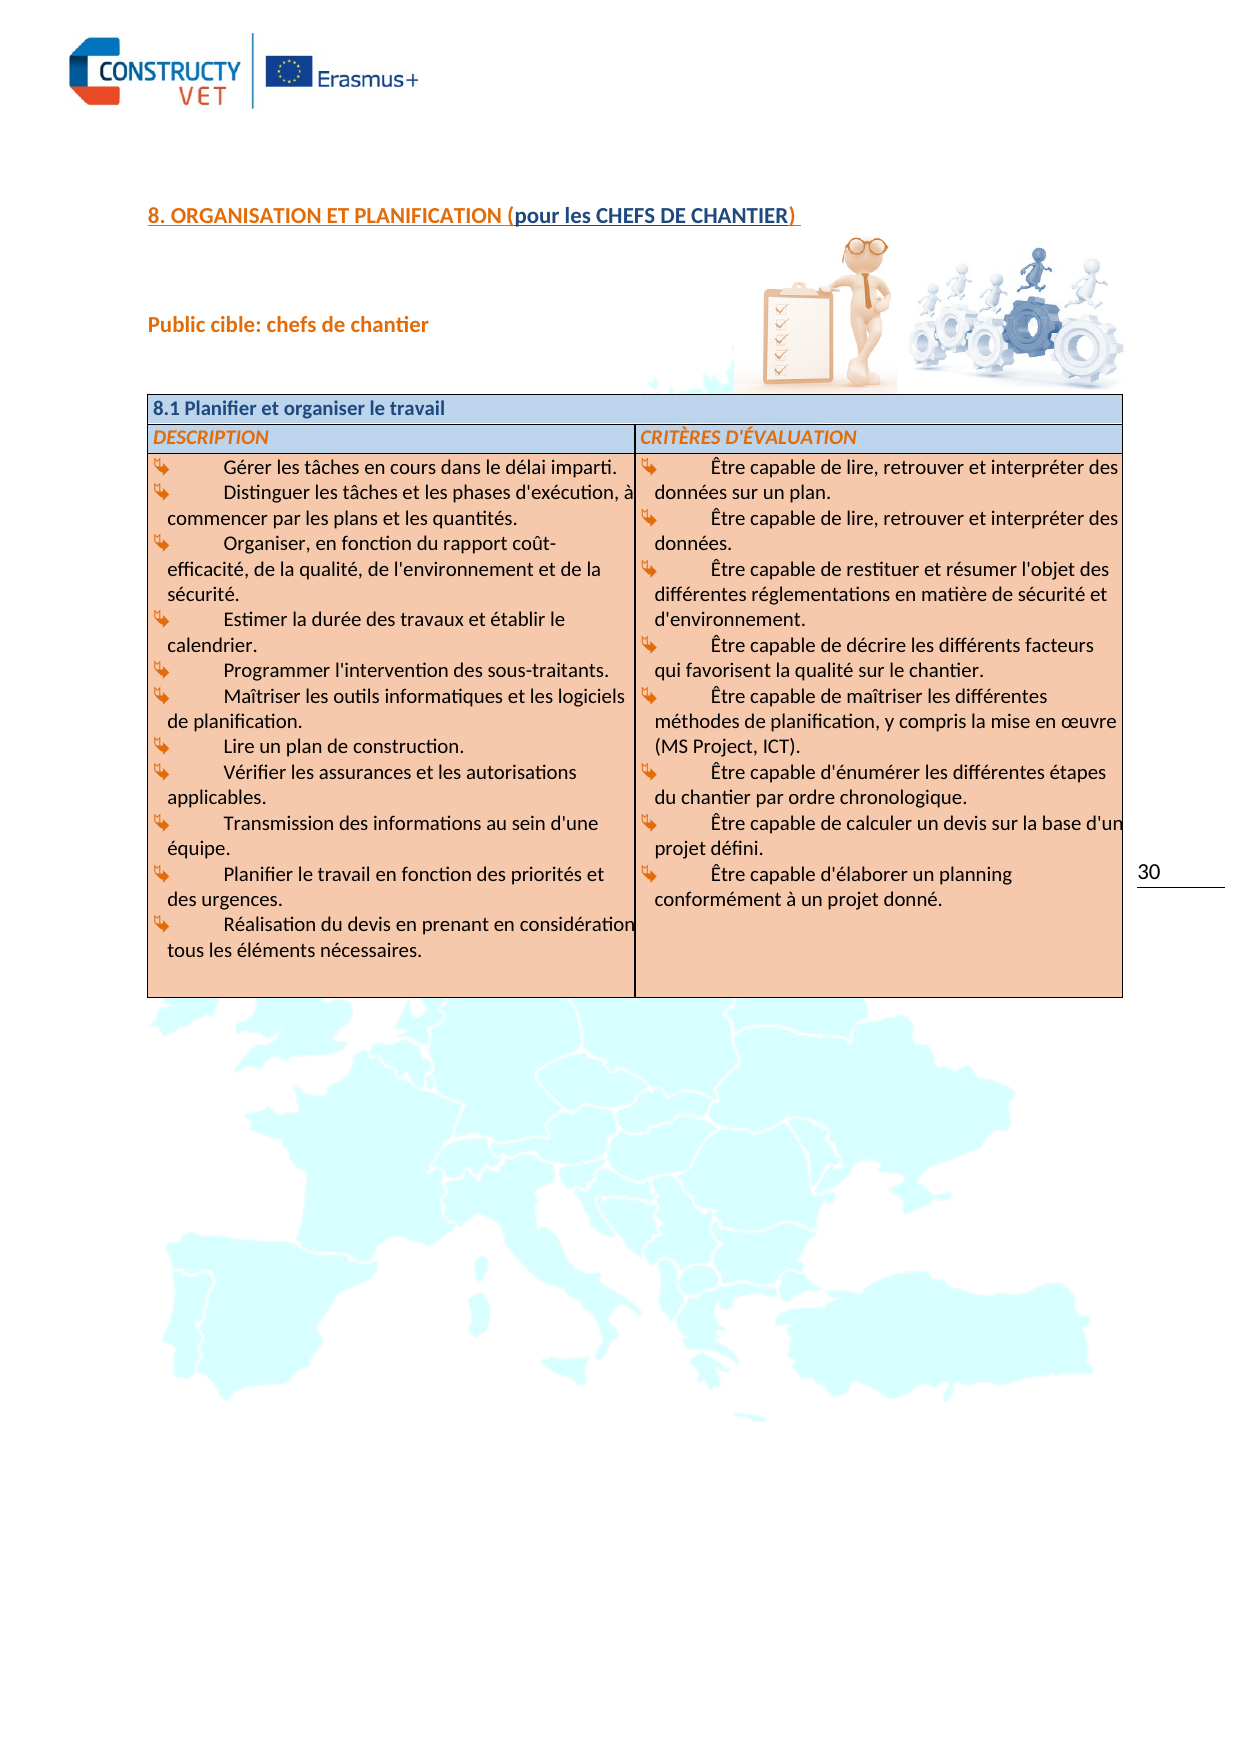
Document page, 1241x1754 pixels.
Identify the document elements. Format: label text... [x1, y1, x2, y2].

table_cell CRITÈRES D'ÉVALUATION [636, 425, 1122, 453]
table_cell DESCRIPTION [148, 425, 634, 453]
text Public cible: chefs de chantier [148, 310, 1092, 338]
picture [69, 33, 418, 109]
table_cell Gérer les tâches en cours dans le délai imparti. Distinguer les tâches et les phases d'exécution, à commencer par les plans et les quantités. Organiser, en fonction du rapport coût-efficacité, de la qualité, de l'environnement et de la sécurité. Estimer la durée des travaux et établir le calendrier. Programmer l'intervention des sous-traitants. Maîtriser les outils informatiques et les logiciels de planification. Lire un plan de construction. Vérifier les assurances et les autorisations applicables. Transmission des informations au sein d'une équipe. Planifier le travail en fonction des priorités et des urgences. Réalisation du devis en prenant en considération tous les éléments nécessaires. [148, 454, 634, 997]
table_cell Être capable de lire, retrouver et interpréter des données sur un plan. Être capable de lire, retrouver et interpréter des données. Être capable de restituer et résumer l'objet des différentes réglementations en matière de sécurité et d'environnement. Être capable de décrire les différents facteurs qui favorisent la qualité sur le chantier. Être capable de maîtriser les différentes méthodes de planification, y compris la mise en œuvre (MS Project, ICT). Être capable d'énumérer les différentes étapes du chantier par ordre chronologique. Être capable de calculer un devis sur la base d'un projet défini. Être capable d'élaborer un planning conformément à un projet donné. [636, 454, 1122, 997]
table_header 8.1 Planifier et organiser le travail [148, 395, 1122, 423]
text 8. ORGANISATION ET PLANIFICATION (pour les CHEFS DE CHANTIER) [148, 201, 1092, 229]
